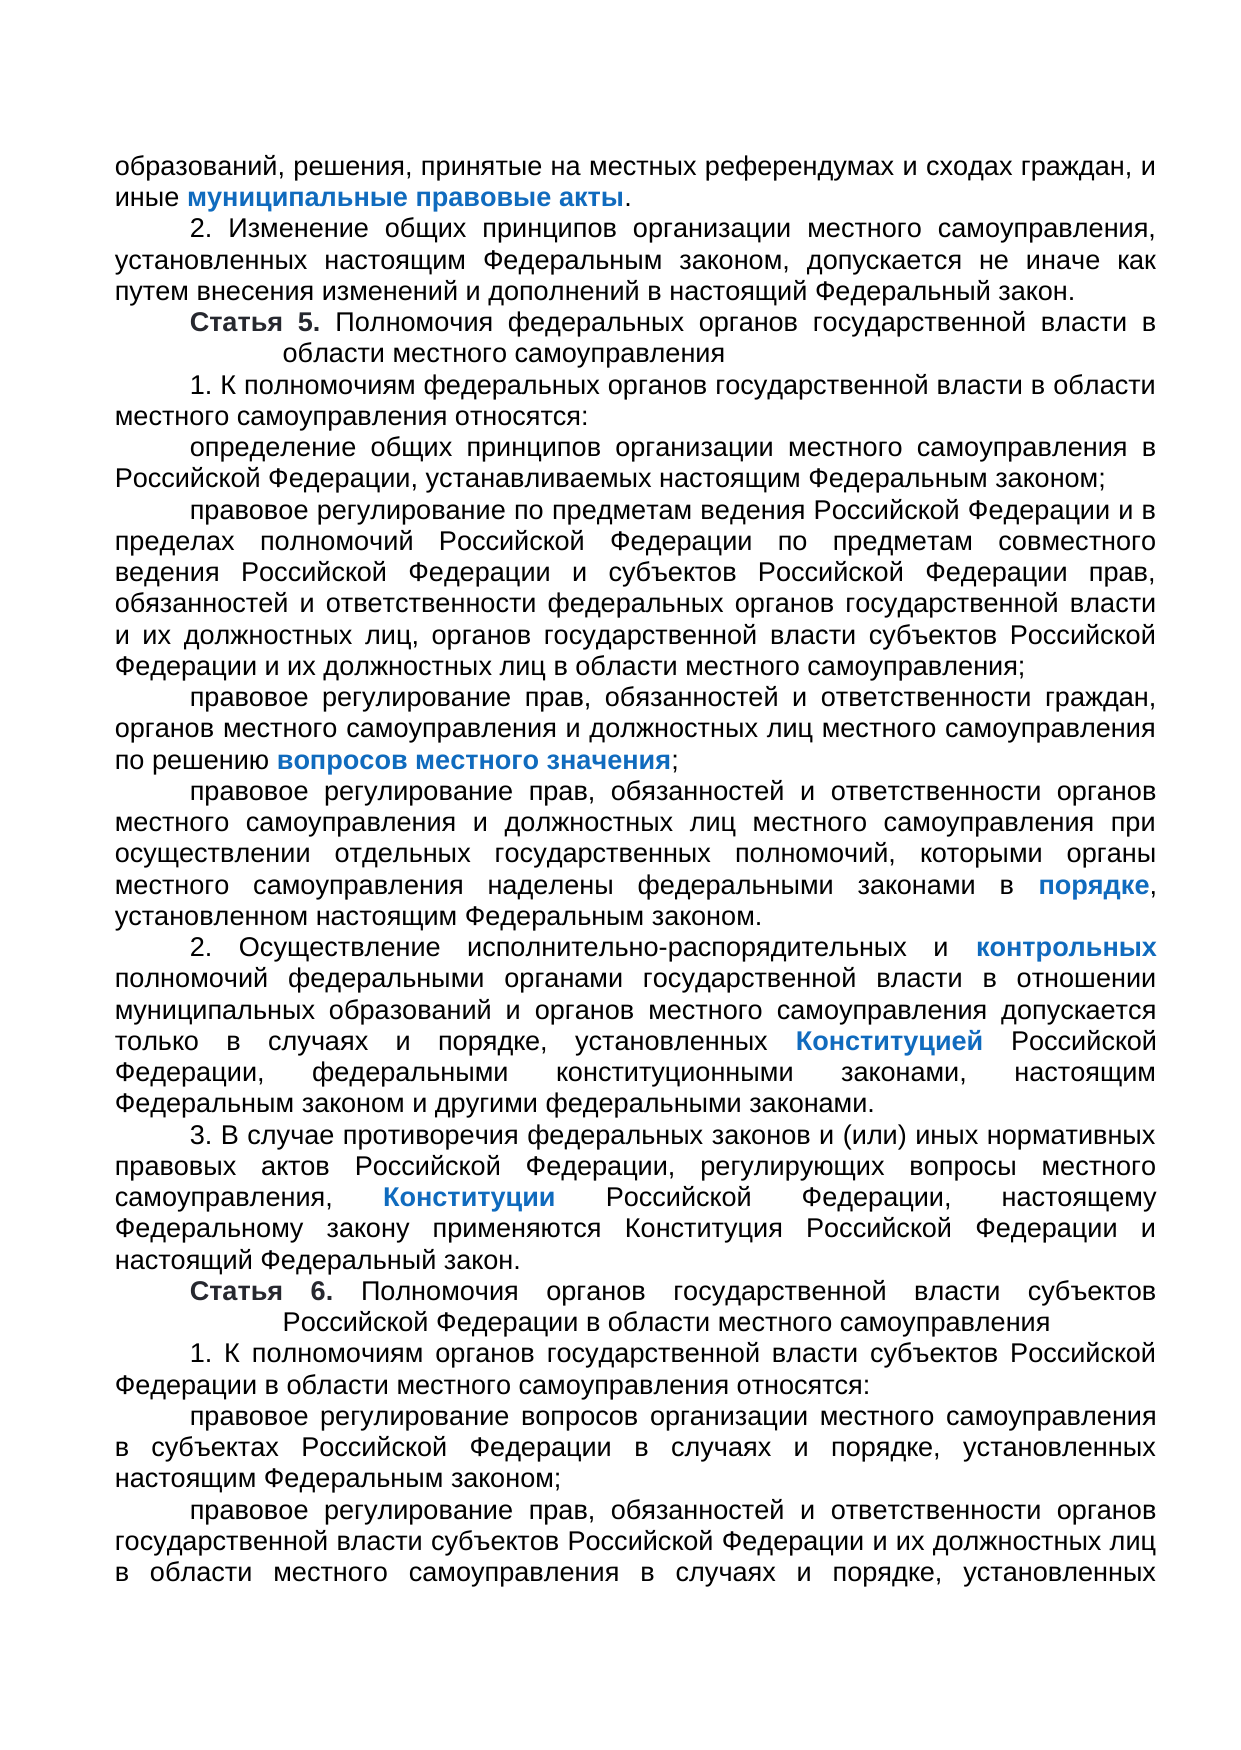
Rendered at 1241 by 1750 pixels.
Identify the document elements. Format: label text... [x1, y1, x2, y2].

text 3. В случае противоречия федеральных законов и (или) иных нормативных правовых актов Российской Федерации, регулирующих вопросы местного самоуправления, Конституции Российской Федерации, настоящему Федеральному закону применяются Конституция Российской Федерации и настоящий Федеральный закон. [114, 1119, 1157, 1275]
text правовое регулирование вопросов организации местного самоуправления в субъектах Российской Федерации в случаях и порядке, установленных настоящим Федеральным законом; [114, 1400, 1157, 1494]
text Статья 6. Полномочия органов государственной власти субъектов Российской Федерации в области местного самоуправления [189, 1275, 1157, 1337]
text правовое регулирование прав, обязанностей и ответственности органов местного самоуправления и должностных лиц местного самоуправления при осуществлении отдельных государственных полномочий, которыми органы местного самоуправления наделены федеральными законами в порядке, установленном настоящим Федеральным законом. [114, 775, 1157, 931]
text 2. Осуществление исполнительно-распорядительных и контрольных полномочий федеральными органами государственной власти в отношении муниципальных образований и органов местного самоуправления допускается только в случаях и порядке, установленных Конституцией Российской Федерации, федеральными конституционными законами, настоящим Федеральным законом и другими федеральными законами. [114, 931, 1157, 1119]
text 1. К полномочиям федеральных органов государственной власти в области местного самоуправления относятся: [114, 369, 1157, 431]
text определение общих принципов организации местного самоуправления в Российской Федерации, устанавливаемых настоящим Федеральным законом; [114, 431, 1157, 494]
text правовое регулирование по предметам ведения Российской Федерации и в пределах полномочий Российской Федерации по предметам совместного ведения Российской Федерации и субъектов Российской Федерации прав, обязанностей и ответственности федеральных органов государственной власти и их должностных лиц, органов государственной власти субъектов Российской Федерации и их должностных лиц в области местного самоуправления; [114, 494, 1157, 681]
text 1. К полномочиям органов государственной власти субъектов Российской Федерации в области местного самоуправления относятся: [114, 1337, 1157, 1400]
text правовое регулирование прав, обязанностей и ответственности граждан, органов местного самоуправления и должностных лиц местного самоуправления по решению вопросов местного значения; [114, 681, 1157, 775]
text 2. Изменение общих принципов организации местного самоуправления, установленных настоящим Федеральным законом, допускается не иначе как путем внесения изменений и дополнений в настоящий Федеральный закон. [114, 212, 1157, 306]
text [114, 150, 1157, 212]
text Статья 5. Полномочия федеральных органов государственной власти в области местного самоуправления [189, 306, 1157, 369]
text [114, 1494, 1157, 1587]
